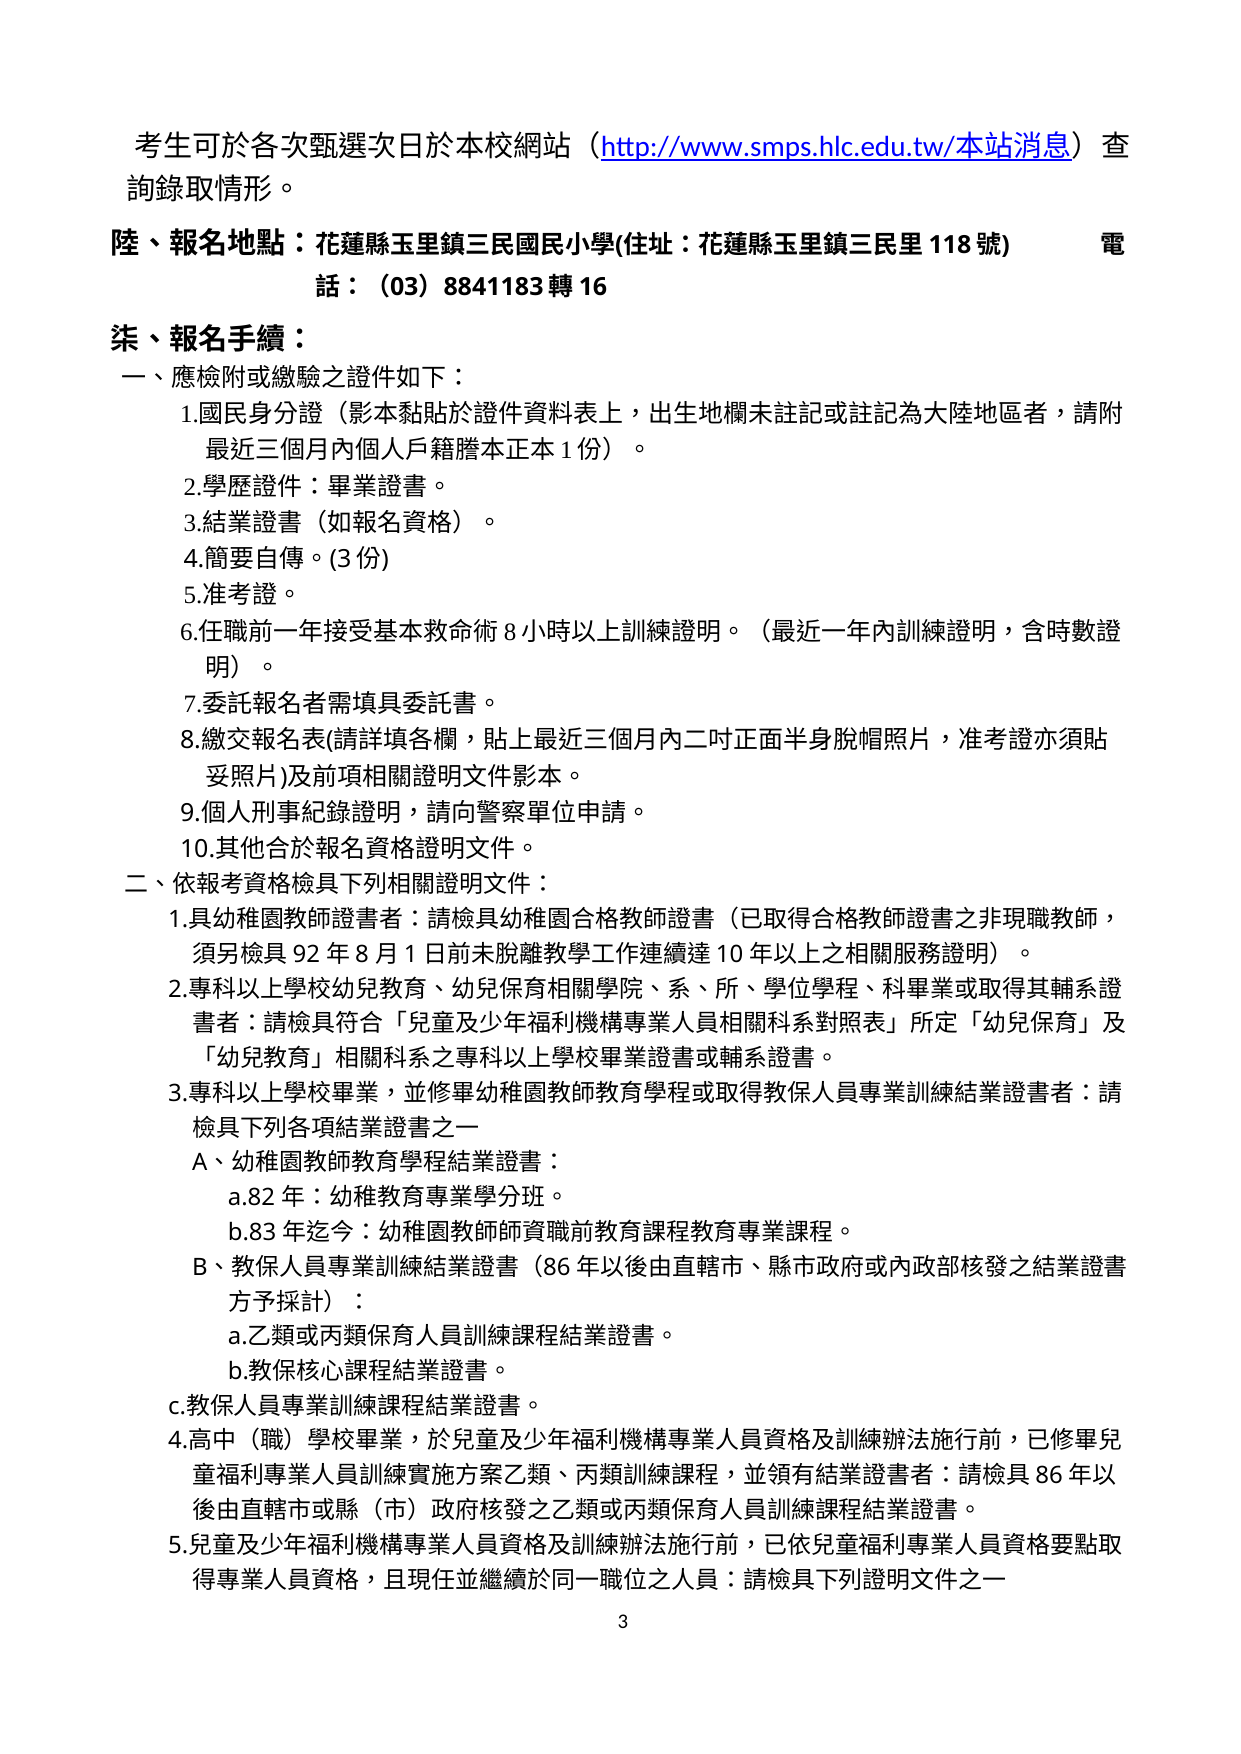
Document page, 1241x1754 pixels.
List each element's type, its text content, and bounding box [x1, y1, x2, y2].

text 6.任職前一年接受基本救命術8小時以上訓練證明。（最近一年內訓練證明，含時數證明）。 [180, 611, 1130, 684]
text b.教保核心課程結業證書。 [96, 1352, 1130, 1386]
text 一、應檢附或繳驗之證件如下： [96, 357, 1130, 394]
text 二、依報考資格檢具下列相關證明文件： [124, 865, 1130, 900]
text 5.兒童及少年福利機構專業人員資格及訓練辦法施行前，已依兒童福利專業人員資格要點取得專業人員資格，且現任並繼續於同一職位之人員：請檢具下列證明文件之一 [168, 1525, 1130, 1595]
text 4.簡要自傳。(3份) [96, 539, 1130, 575]
text 2.學歷證件：畢業證書。 [96, 466, 1130, 502]
text 陸、報名地點：花蓮縣玉里鎮三民國民小學(住址：花蓮縣玉里鎮三民里118號) 電話：（03）8841183轉16 [111, 220, 1132, 303]
text 7.委託報名者需填具委託書。 [96, 684, 1130, 720]
text B、教保人員專業訓練結業證書（86 年以後由直轄市、縣市政府或內政部核發之結業證書方予採計）： [192, 1247, 1130, 1317]
text b.83 年迄今：幼稚園教師師資職前教育課程教育專業課程。 [96, 1212, 1130, 1247]
text 8.繳交報名表(請詳填各欄，貼上最近三個月內二吋正面半身脫帽照片，准考證亦須貼妥照片)及前項相關證明文件影本。 [180, 720, 1130, 792]
text 10.其他合於報名資格證明文件。 [180, 829, 1130, 865]
text a.82 年：幼稚教育專業學分班。 [96, 1178, 1130, 1212]
text a.乙類或丙類保育人員訓練課程結業證書。 [96, 1317, 1130, 1352]
text 1.具幼稚園教師證書者：請檢具幼稚園合格教師證書（已取得合格教師證書之非現職教師，須另檢具92 年8 月1 日前未脫離教學工作連續達10 年以上之相關服務證明）。 [168, 900, 1130, 969]
text 4.高中（職）學校畢業，於兒童及少年福利機構專業人員資格及訓練辦法施行前，已修畢兒童福利專業人員訓練實施方案乙類、丙類訓練課程，並領有結業證書者：請檢具86 年以後由直轄市或縣（市）政府核發之乙類或丙類保育人員訓練課程結業證書。 [168, 1421, 1130, 1525]
text 柒、報名手續： [111, 316, 1132, 357]
text 1.國民身分證（影本黏貼於證件資料表上，出生地欄未註記或註記為大陸地區者，請附最近三個月內個人戶籍謄本正本1份）。 [180, 394, 1130, 466]
text c.教保人員專業訓練課程結業證書。 [168, 1386, 1130, 1421]
text A、幼稚園教師教育學程結業證書： [192, 1143, 1130, 1178]
text 2.專科以上學校幼兒教育、幼兒保育相關學院、系、所、學位學程、科畢業或取得其輔系證書者：請檢具符合「兒童及少年福利機構專業人員相關科系對照表」所定「幼兒保育」及「幼兒教育」相關科系之專科以上學校畢業證書或輔系證書。 [168, 969, 1130, 1073]
text 考生可於各次甄選次日於本校網站（http://www.smps.hlc.edu.tw/本站消息）查詢錄取情形。 [126, 123, 1134, 207]
text 5.准考證。 [96, 575, 1130, 611]
text 9.個人刑事紀錄證明，請向警察單位申請。 [180, 792, 1130, 829]
text 3.專科以上學校畢業，並修畢幼稚園教師教育學程或取得教保人員專業訓練結業證書者：請檢具下列各項結業證書之一 [168, 1073, 1130, 1143]
text 3.結業證書（如報名資格）。 [96, 502, 1130, 539]
